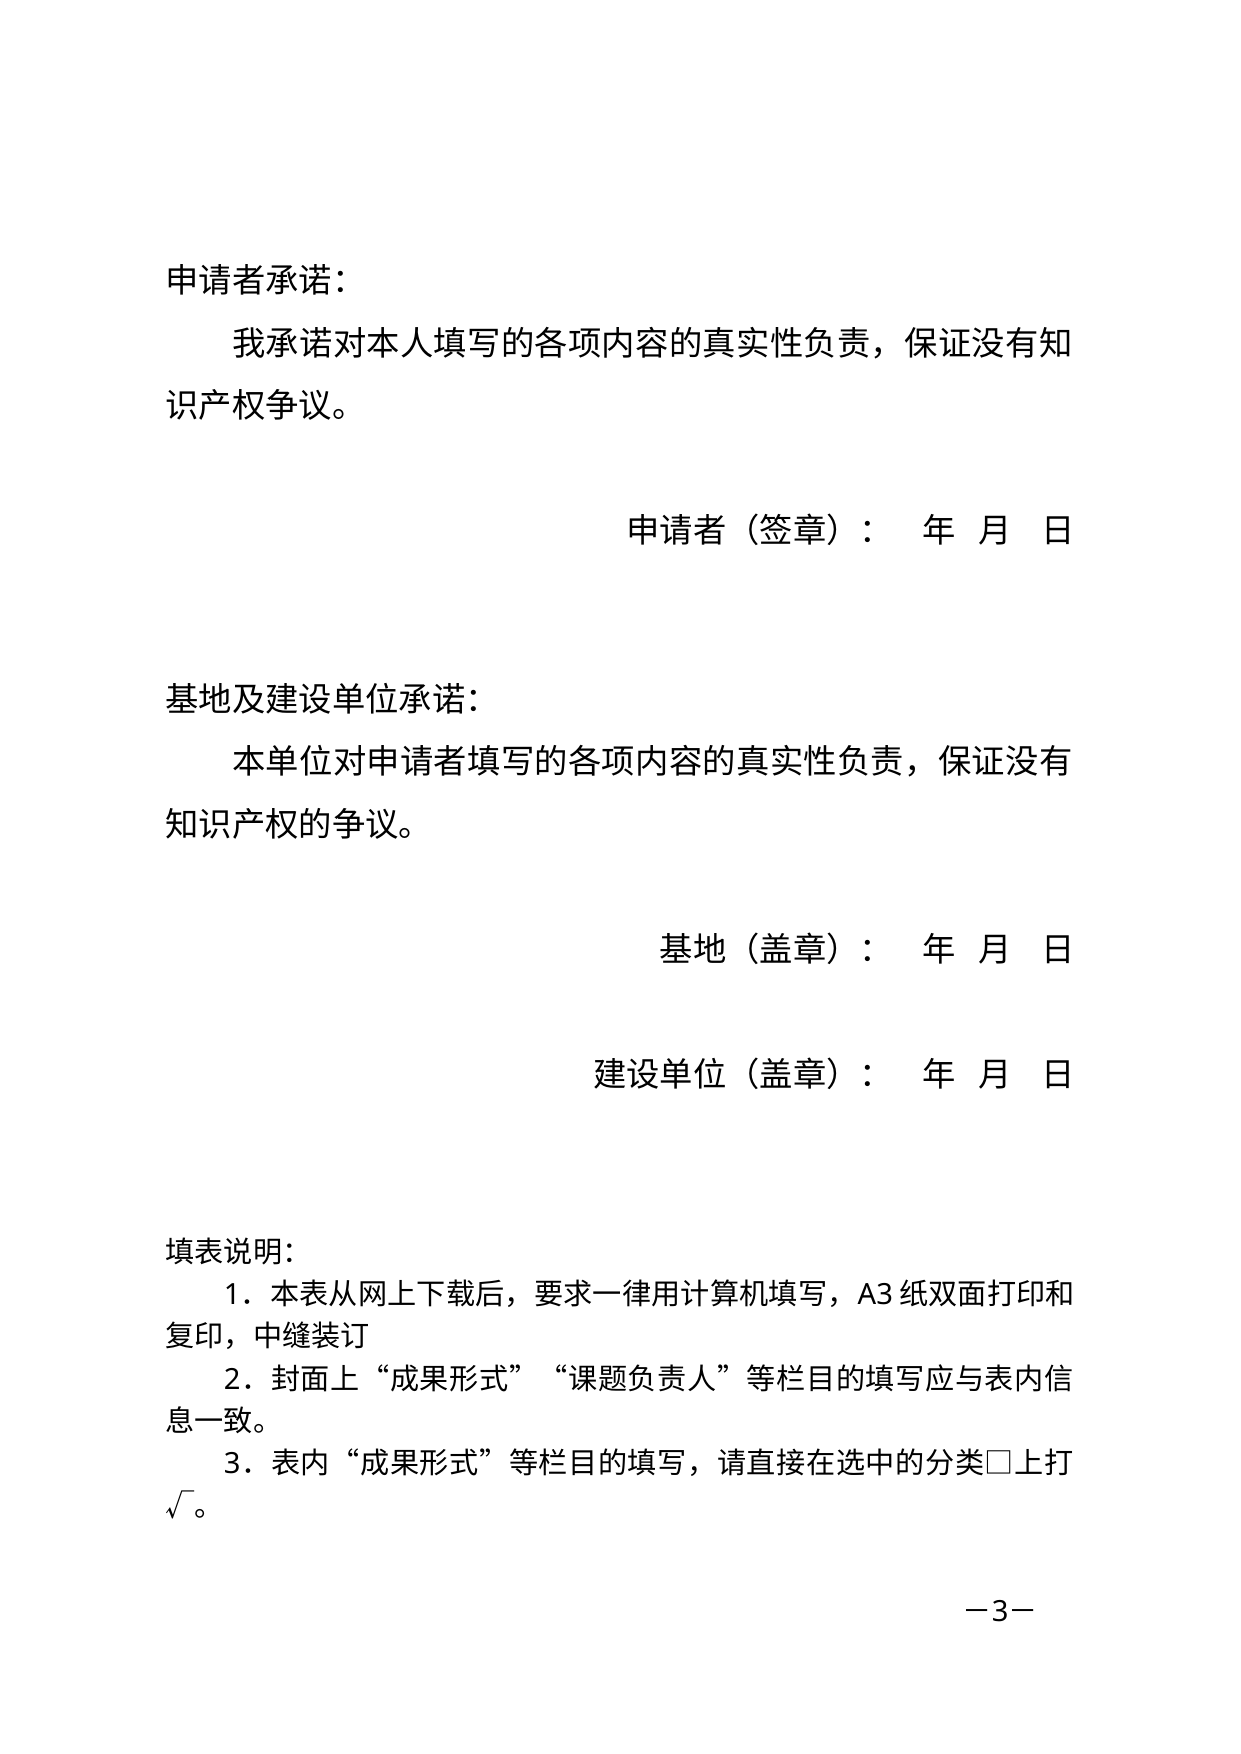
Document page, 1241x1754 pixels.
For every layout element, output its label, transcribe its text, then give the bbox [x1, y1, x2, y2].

text 1．本表从网上下载后，要求一律用计算机填写，A3纸双面打印和复印，中缝装订 [165, 1271, 1075, 1355]
text 申请者（签章）： 年 月 日 [165, 497, 1075, 559]
text 建设单位（盖章）： 年 月 日 [165, 1041, 1075, 1103]
text 2．封面上“成果形式”“课题负责人”等栏目的填写应与表内信息一致。 [165, 1355, 1075, 1440]
text 填表说明： [165, 1228, 1075, 1271]
text 基地（盖章）： 年 月 日 [165, 916, 1075, 978]
text 基地及建设单位承诺： [165, 666, 1075, 728]
text 本单位对申请者填写的各项内容的真实性负责，保证没有知识产权的争议。 [165, 728, 1075, 853]
text 3．表内“成果形式”等栏目的填写，请直接在选中的分类□上打√。 [165, 1440, 1075, 1524]
text 申请者承诺： [165, 247, 1075, 309]
text 我承诺对本人填写的各项内容的真实性负责，保证没有知识产权争议。 [165, 309, 1075, 434]
